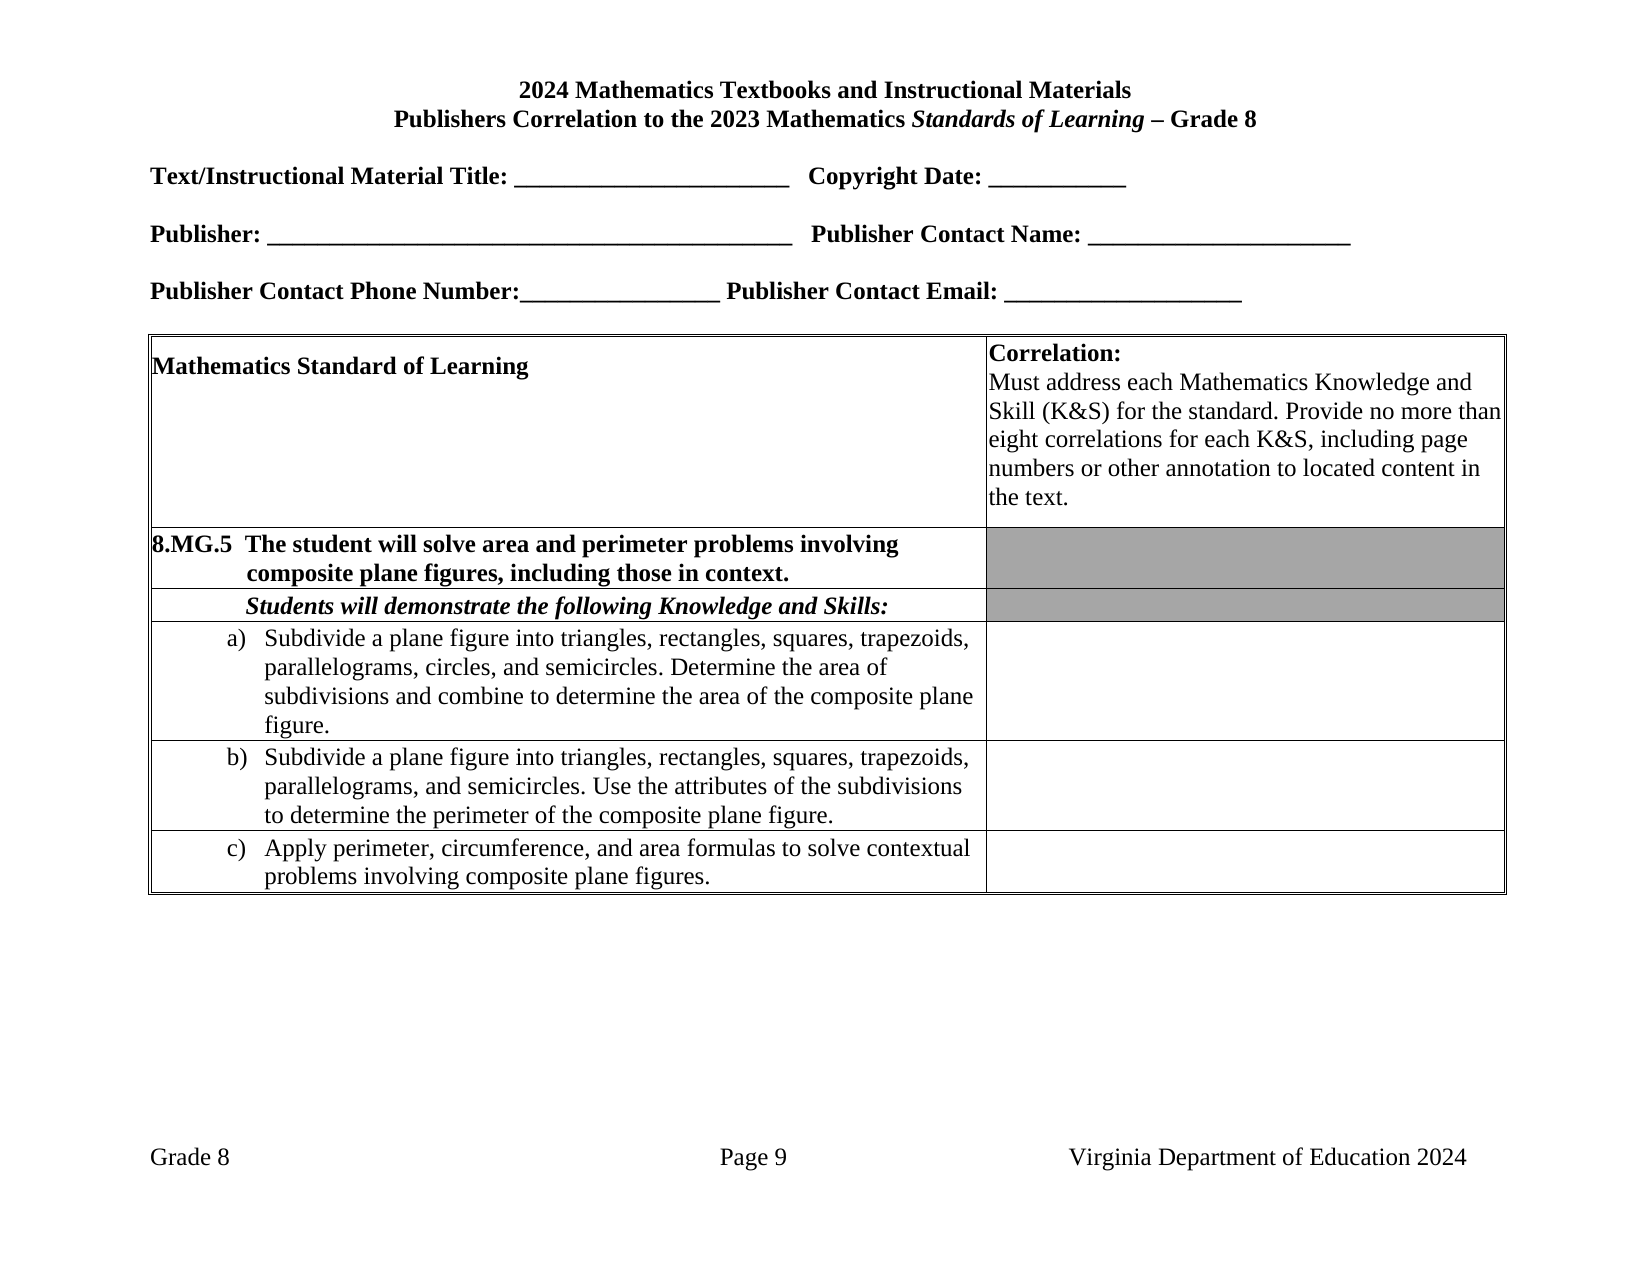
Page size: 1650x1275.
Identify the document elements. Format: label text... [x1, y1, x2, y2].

table_cell Students will demonstrate the following Knowledge and Skills: [152, 589, 986, 621]
table_cell [987, 589, 1504, 621]
table_header Correlation: Must address each Mathematics Knowledge and Skill (K&S) for the standard. Provide no more than eight correlations for each K&S, including page numbers or other annotation to located content in the text. [987, 337, 1504, 527]
table_cell Subdivide a plane figure into triangles, rectangles, squares, trapezoids, parallelograms, and semicircles. Use the attributes of the subdivisions to determine the perimeter of the composite plane figure. [152, 741, 986, 830]
table_cell Apply perimeter, circumference, and area formulas to solve contextual problems involving composite plane figures. [152, 831, 986, 892]
table_cell [987, 622, 1504, 740]
table_cell 8.MG.5 The student will solve area and perimeter problems involving composite plane figures, including those in context. [152, 528, 986, 588]
table_header Mathematics Standard of Learning [152, 337, 986, 527]
table_cell Subdivide a plane figure into triangles, rectangles, squares, trapezoids, parallelograms, circles, and semicircles. Determine the area of subdivisions and combine to determine the area of the composite plane figure. [152, 622, 986, 740]
table_cell [987, 741, 1504, 830]
table_cell [987, 831, 1504, 892]
table_cell [987, 528, 1504, 588]
